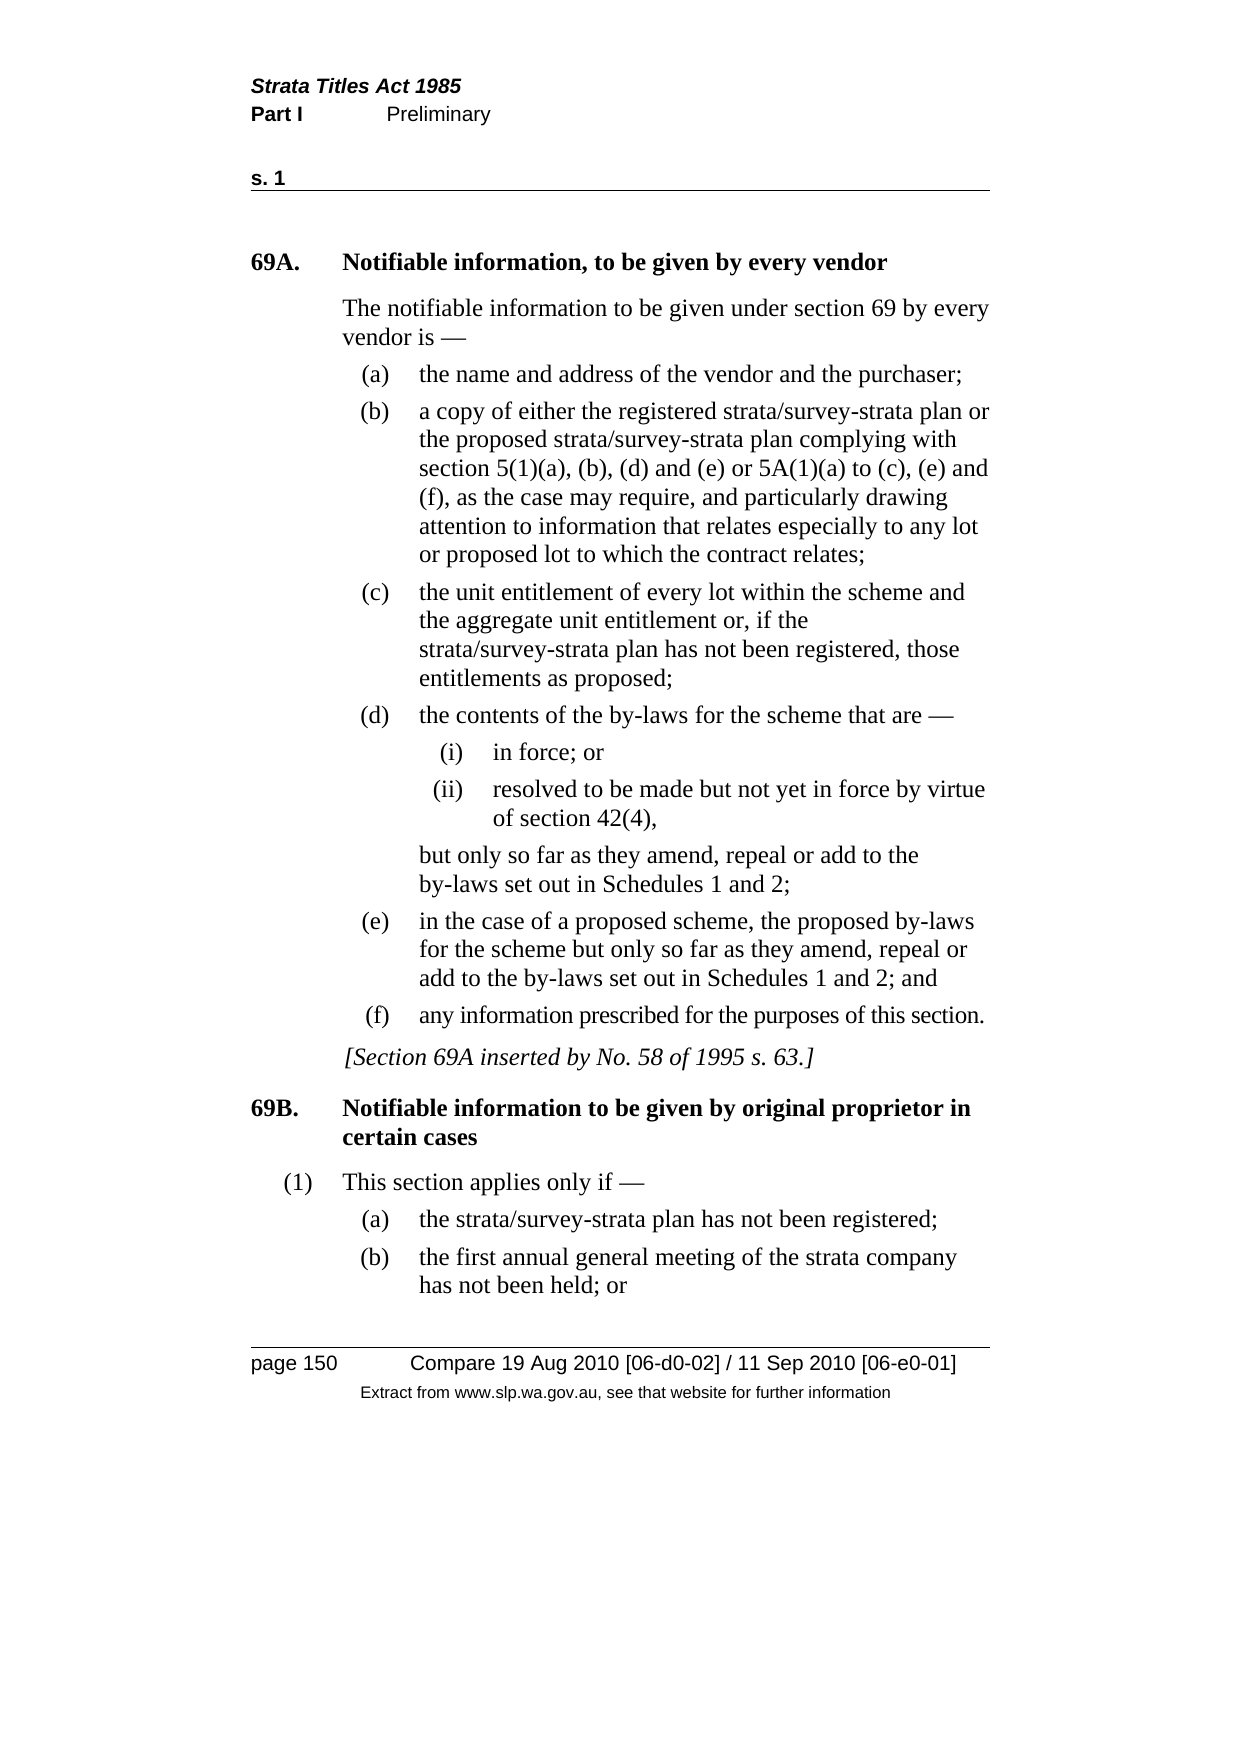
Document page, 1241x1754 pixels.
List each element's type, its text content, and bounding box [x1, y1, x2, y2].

text (b) the first annual general meeting of the strata company has not been held; or [251, 1242, 990, 1299]
text (a) the strata/survey-strata plan has not been registered; [251, 1204, 990, 1233]
text (b) a copy of either the registered strata/survey-strata plan or the proposed strata/survey-strata plan complying with section 5(1)(a), (b), (d) and (e) or 5A(1)(a) to (c), (e) and (f), as the case may require, and particularly drawing attention to information that relates especially to any lot or proposed lot to which the contract relates; [251, 396, 990, 568]
text (e) in the case of a proposed scheme, the proposed by-laws for the scheme but only so far as they amend, repeal or add to the by-laws set out in Schedules 1 and 2; and [251, 906, 990, 992]
text [Section 69A inserted by No. 58 of 1995 s. 63.] [251, 1042, 990, 1070]
text but only so far as they amend, repeal or add to the by-laws set out in Schedules 1 and 2; [251, 840, 990, 897]
text (1) This section applies only if — [251, 1167, 990, 1196]
subtitle 69B. Notifiable information to be given by original proprietor in certain cases [251, 1093, 990, 1151]
subtitle 69A. Notifiable information, to be given by every vendor [251, 247, 990, 276]
text (c) the unit entitlement of every lot within the scheme and the aggregate unit entitlement or, if the strata/survey-strata plan has not been registered, those entitlements as proposed; [251, 577, 990, 692]
text (a) the name and address of the vendor and the purchaser; [251, 359, 990, 387]
text The notifiable information to be given under section 69 by every vendor is — [251, 293, 990, 350]
text (d) the contents of the by-laws for the scheme that are — [251, 700, 990, 729]
text (i) in force; or [251, 737, 990, 766]
text (ii) resolved to be made but not yet in force by virtue of section 42(4), [251, 774, 990, 832]
text (f) any information prescribed for the purposes of this section. [251, 1000, 990, 1029]
